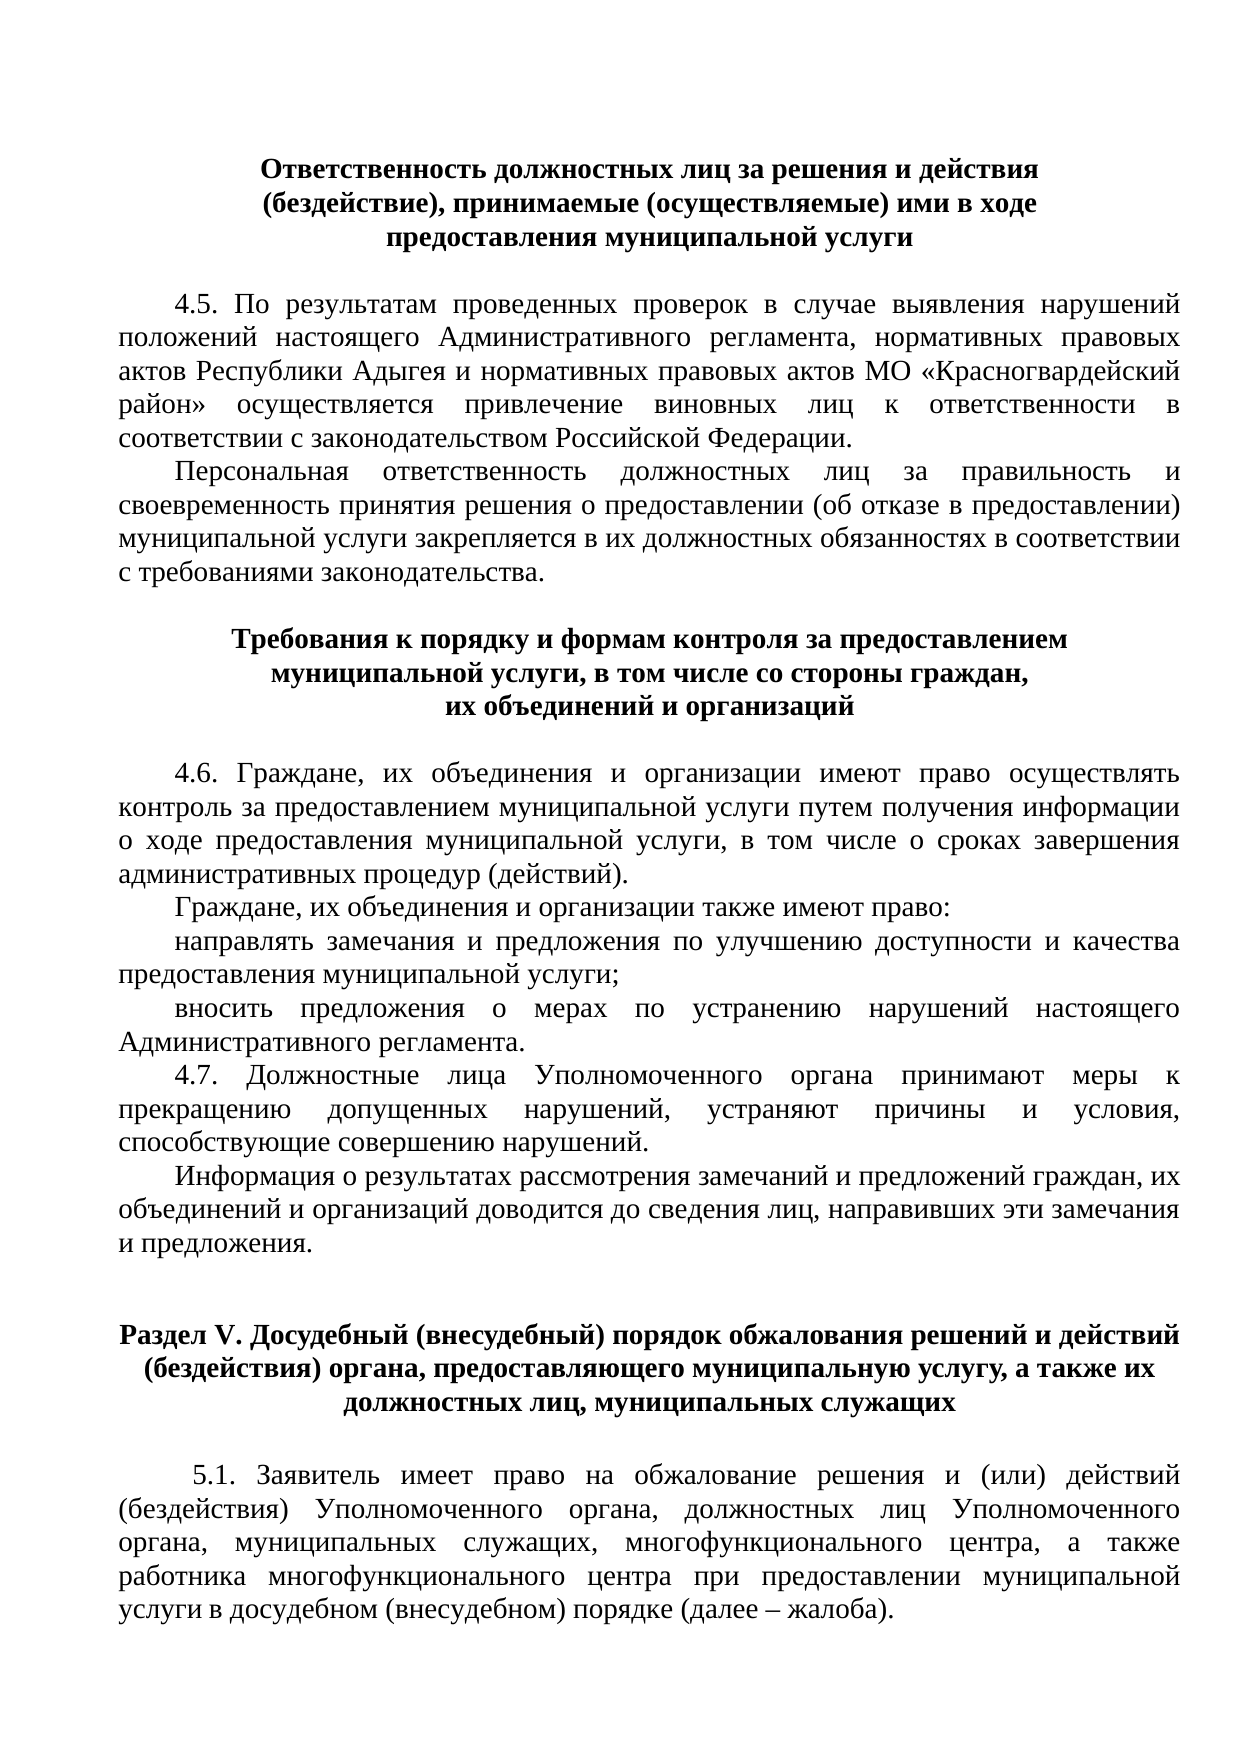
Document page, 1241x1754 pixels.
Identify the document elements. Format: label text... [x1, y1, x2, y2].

text Информация о результатах рассмотрения замечаний и предложений граждан, их объединений и организаций доводится до сведения лиц, направивших эти замечания и предложения. [118, 1158, 1181, 1258]
text 4.7. Должностные лица Уполномоченного органа принимают меры к прекращению допущенных нарушений, устраняют причины и условия, способствующие совершению нарушений. [118, 1057, 1181, 1158]
text Персональная ответственность должностных лиц за правильность и своевременность принятия решения о предоставлении (об отказе в предоставлении) муниципальной услуги закрепляется в их должностных обязанностях в соответствии с требованиями законодательства. [118, 453, 1181, 588]
text вносить предложения о мерах по устранению нарушений настоящего Административного регламента. [118, 990, 1181, 1057]
text предоставления муниципальной услуги [118, 219, 1181, 252]
text направлять замечания и предложения по улучшению доступности и качества предоставления муниципальной услуги; [118, 923, 1181, 990]
text муниципальной услуги, в том числе со стороны граждан, [118, 655, 1181, 688]
text их объединений и организаций [118, 688, 1181, 722]
text Ответственность должностных лиц за решения и действия [118, 152, 1181, 185]
text Раздел V. Досудебный (внесудебный) порядок обжалования решений и действий (бездействия) органа, предоставляющего муниципальную услугу, а также их должностных лиц, муниципальных служащих [118, 1317, 1181, 1418]
text 4.6. Граждане, их объединения и организации имеют право осуществлять контроль за предоставлением муниципальной услуги путем получения информации о ходе предоставления муниципальной услуги, в том числе о сроках завершения административных процедур (действий). [118, 755, 1181, 889]
text 5.1. Заявитель имеет право на обжалование решения и (или) действий (бездействия) Уполномоченного органа, должностных лиц Уполномоченного органа, муниципальных служащих, многофункционального центра, а также работника многофункционального центра при предоставлении муниципальной услуги в досудебном (внесудебном) порядке (далее – жалоба). [118, 1457, 1181, 1625]
text (бездействие), принимаемые (осуществляемые) ими в ходе [118, 185, 1181, 219]
text Требования к порядку и формам контроля за предоставлением [118, 621, 1181, 655]
text 4.5. По результатам проведенных проверок в случае выявления нарушений положений настоящего Административного регламента, нормативных правовых актов Республики Адыгея и нормативных правовых актов МО «Красногвардейский район» осуществляется привлечение виновных лиц к ответственности в соответствии с законодательством Российской Федерации. [118, 286, 1181, 453]
text Граждане, их объединения и организации также имеют право: [118, 889, 1181, 923]
